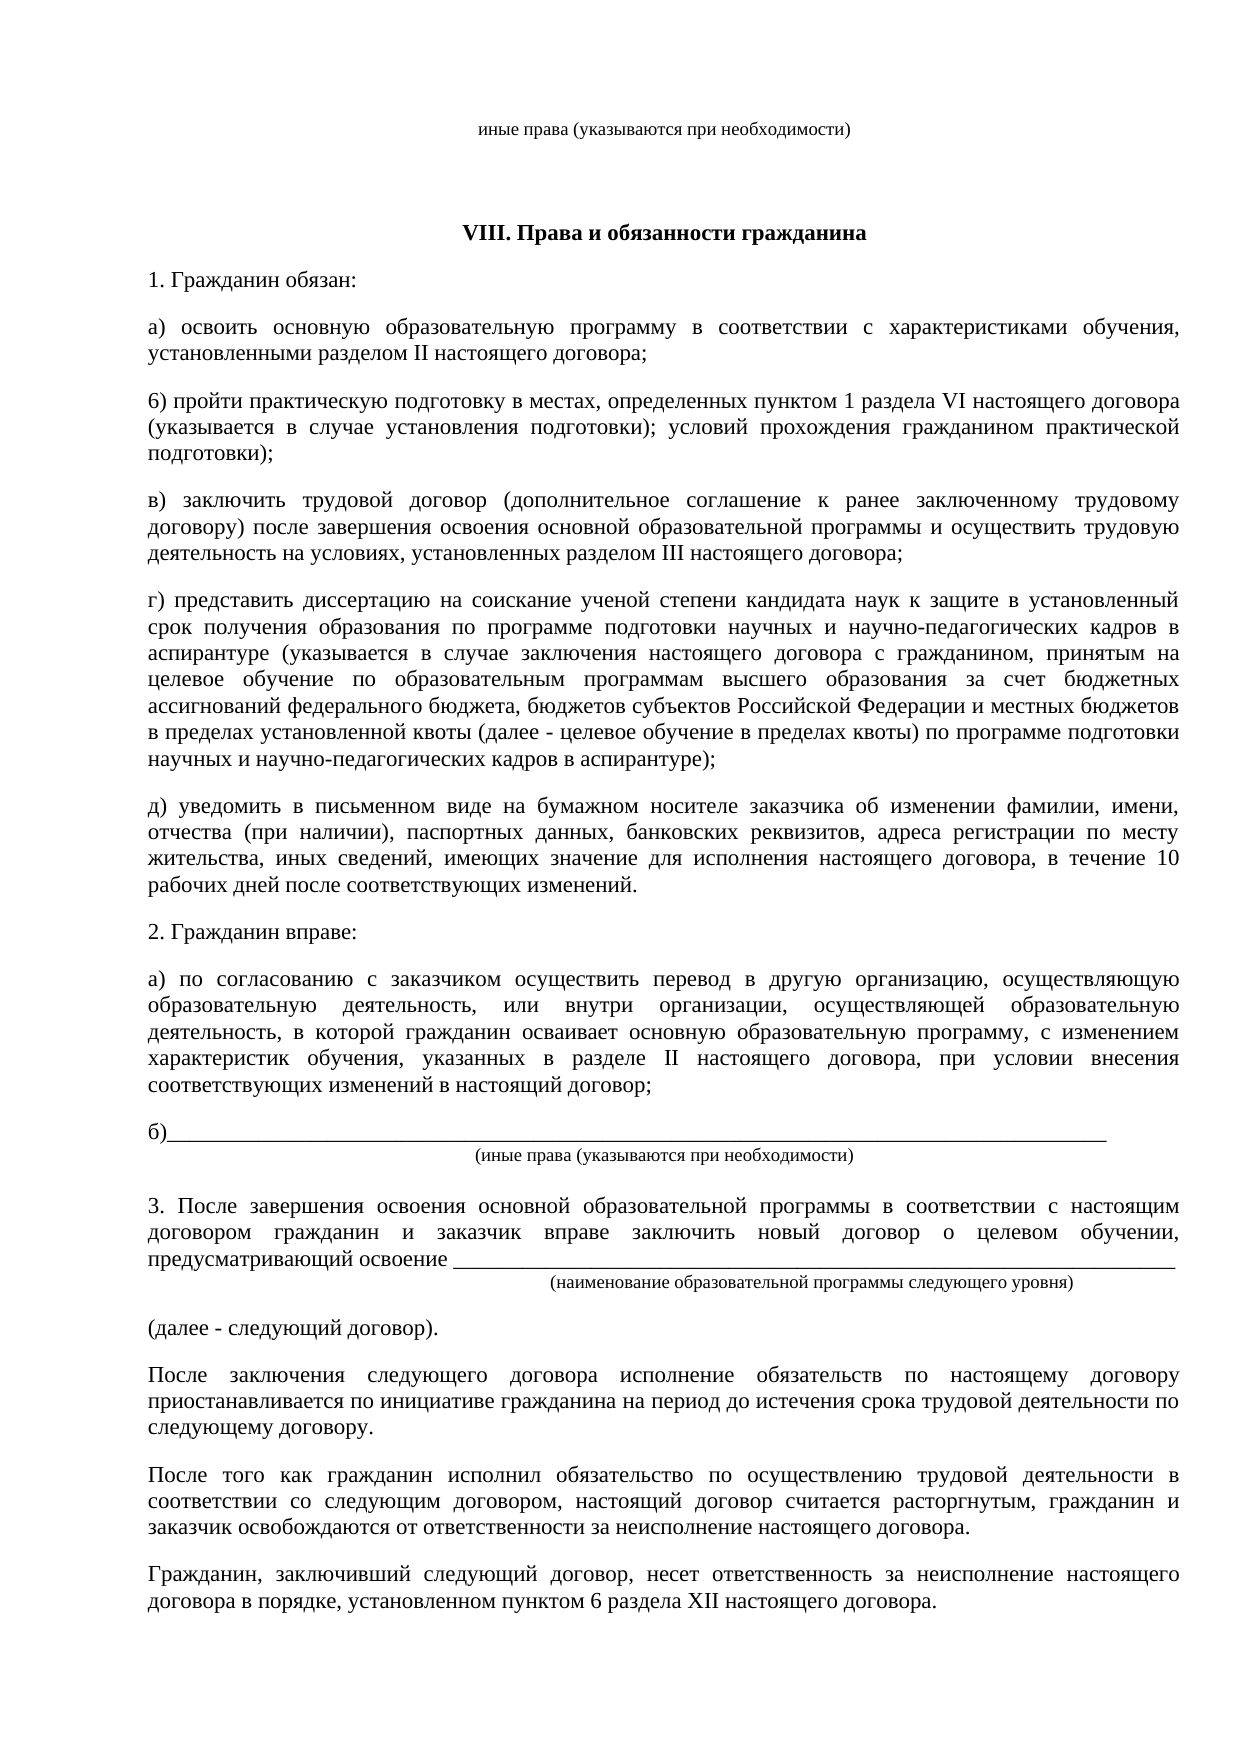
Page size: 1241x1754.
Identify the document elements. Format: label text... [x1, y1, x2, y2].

text а) по согласованию с заказчиком осуществить перевод в другую организацию, осуществляющую образовательную деятельность, или внутри организации, осуществляющей образовательную деятельность, в которой гражданин осваивает основную образовательную программу, с изменением характеристик обучения, указанных в разделе II настоящего договора, при условии внесения соответствующих изменений в настоящий договор; [148, 965, 1181, 1097]
text Гражданин, заключивший следующий договор, несет ответственность за неисполнение настоящего договора в порядке, установленном пунктом 6 раздела XII настоящего договора. [148, 1561, 1181, 1613]
text VIII. Права и обязанности гражданина [148, 219, 1181, 245]
text г) представить диссертацию на соискание ученой степени кандидата наук к защите в установленный срок получения образования по программе подготовки научных и научно-педагогических кадров в аспирантуре (указывается в случае заключения настоящего договора с гражданином, принятым на целевое обучение по образовательным программам высшего образования за счет бюджетных ассигнований федерального бюджета, бюджетов субъектов Российской Федерации и местных бюджетов в пределах установленной квоты (далее - целевое обучение в пределах квоты) по программе подготовки научных и научно-педагогических кадров в аспирантуре); [148, 586, 1181, 771]
text в) заключить трудовой договор (дополнительное соглашение к ранее заключенному трудовому договору) после завершения освоения основной образовательной программы и осуществить трудовую деятельность на условиях, установленных разделом III настоящего договора; [148, 487, 1181, 566]
text д) уведомить в письменном виде на бумажном носителе заказчика об изменении фамилии, имени, отчества (при наличии), паспортных данных, банковских реквизитов, адреса регистрации по месту жительства, иных сведений, имеющих значение для исполнения настоящего договора, в течение 10 рабочих дней после соответствующих изменений. [148, 792, 1181, 897]
text 1. Гражданин обязан: [148, 266, 1181, 292]
text б)__________________________________________________________________________________ [148, 1118, 1181, 1144]
text иные права (указываются при необходимости) [148, 118, 1181, 140]
text 3. После завершения освоения основной образовательной программы в соответствии с настоящим договором гражданин и заказчик вправе заключить новый договор о целевом обучении, предусматривающий освоение _______________________________________________________________ [148, 1192, 1181, 1271]
text 2. Гражданин вправе: [148, 918, 1181, 944]
text После заключения следующего договора исполнение обязательств по настоящему договору приостанавливается по инициативе гражданина на период до истечения срока трудовой деятельности по следующему договору. [148, 1361, 1181, 1440]
text 6) пройти практическую подготовку в местах, определенных пунктом 1 раздела VI настоящего договора (указывается в случае установления подготовки); условий прохождения гражданином практической подготовки); [148, 387, 1181, 466]
text (иные права (указываются при необходимости) [148, 1144, 1181, 1166]
text После того как гражданин исполнил обязательство по осуществлению трудовой деятельности в соответствии со следующим договором, настоящий договор считается расторгнутым, гражданин и заказчик освобождаются от ответственности за неисполнение настоящего договора. [148, 1461, 1181, 1540]
text (наименование образовательной программы следующего уровня) [369, 1271, 1181, 1293]
text (далее - следующий договор). [148, 1313, 1181, 1340]
text а) освоить основную образовательную программу в соответствии с характеристиками обучения, установленными разделом II настоящего договора; [148, 313, 1181, 366]
